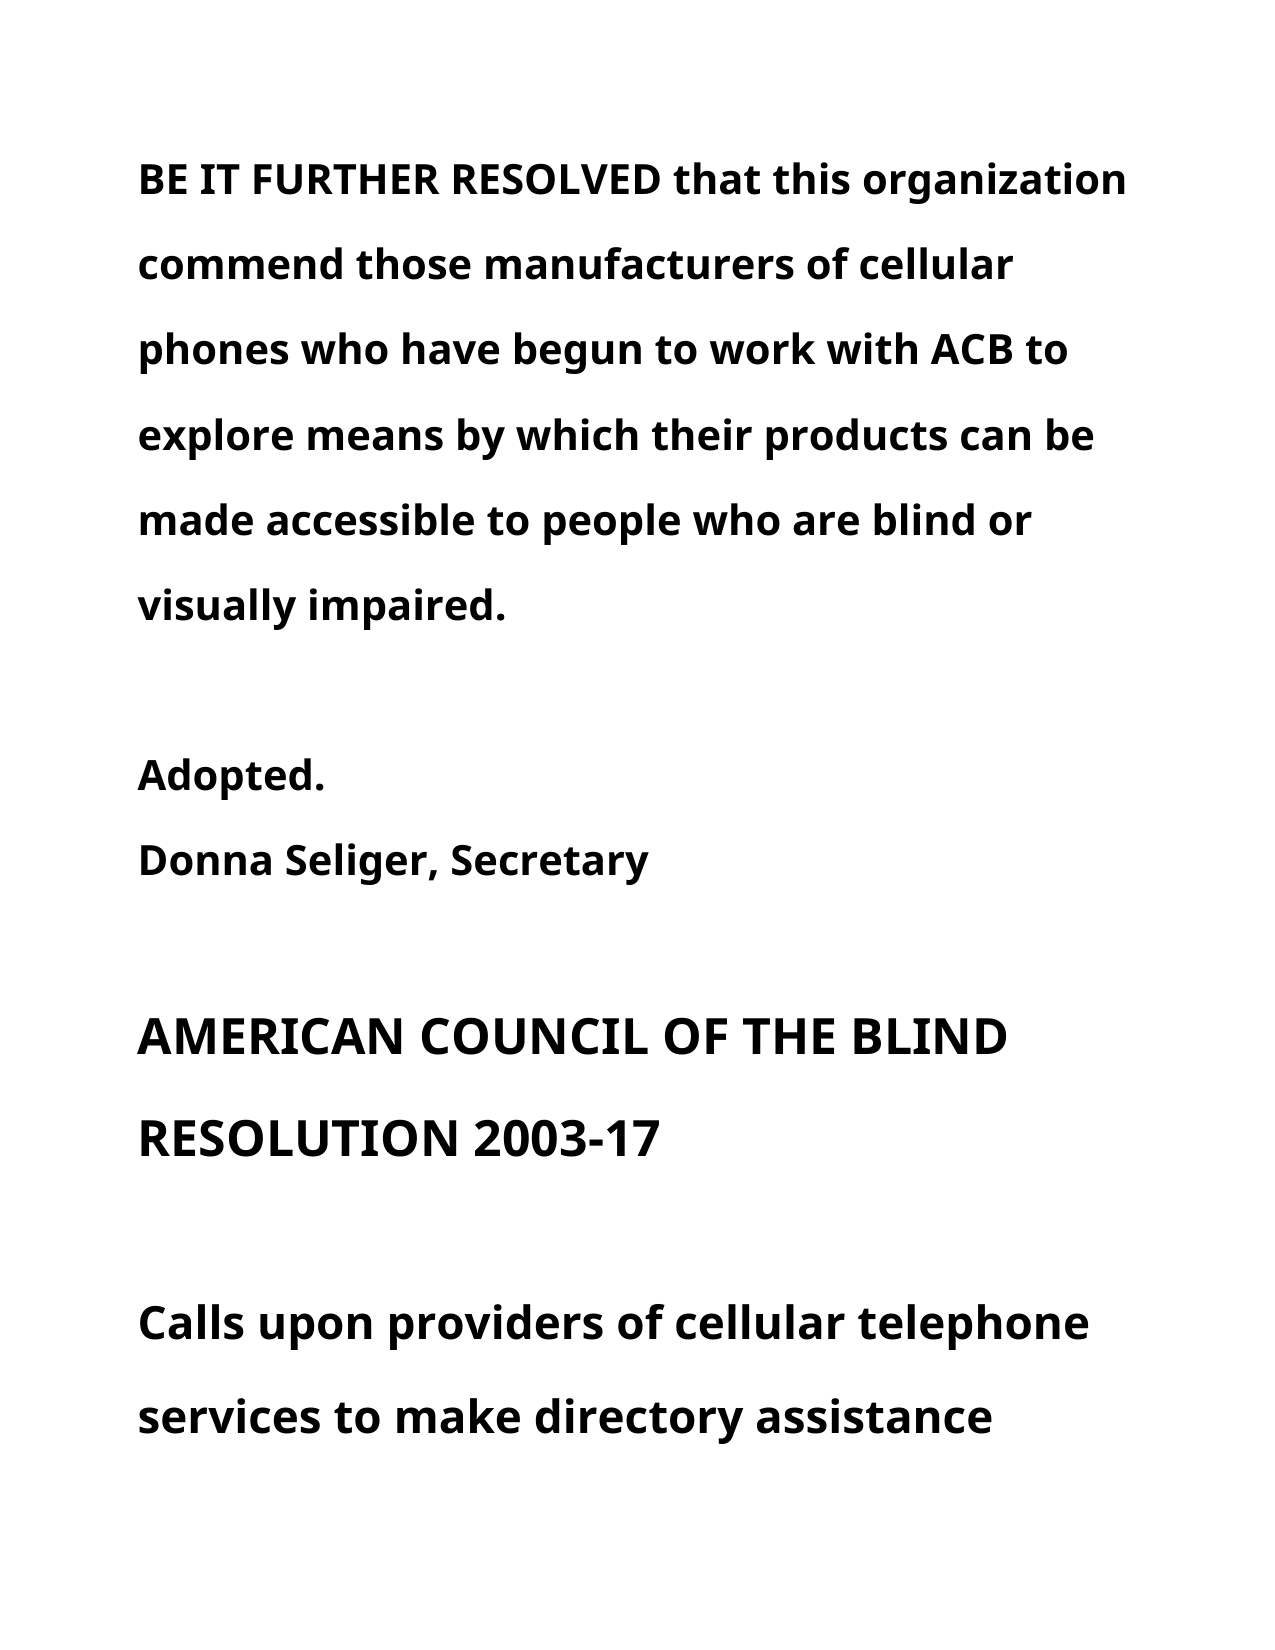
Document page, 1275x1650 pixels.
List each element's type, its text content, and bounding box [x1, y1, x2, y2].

text BE IT FURTHER RESOLVED that this organization commend those manufacturers of cellular phones who have begun to work with ACB to explore means by which their products can be made accessible to people who are blind or visually impaired. [137, 150, 1138, 632]
text Adopted. [137, 746, 1138, 802]
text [137, 1291, 1138, 1446]
subtitle AMERICAN COUNCIL OF THE BLIND [137, 1001, 1138, 1069]
text Donna Seliger, Secretary [137, 831, 1138, 888]
subtitle RESOLUTION 2003-17 [137, 1103, 1138, 1171]
